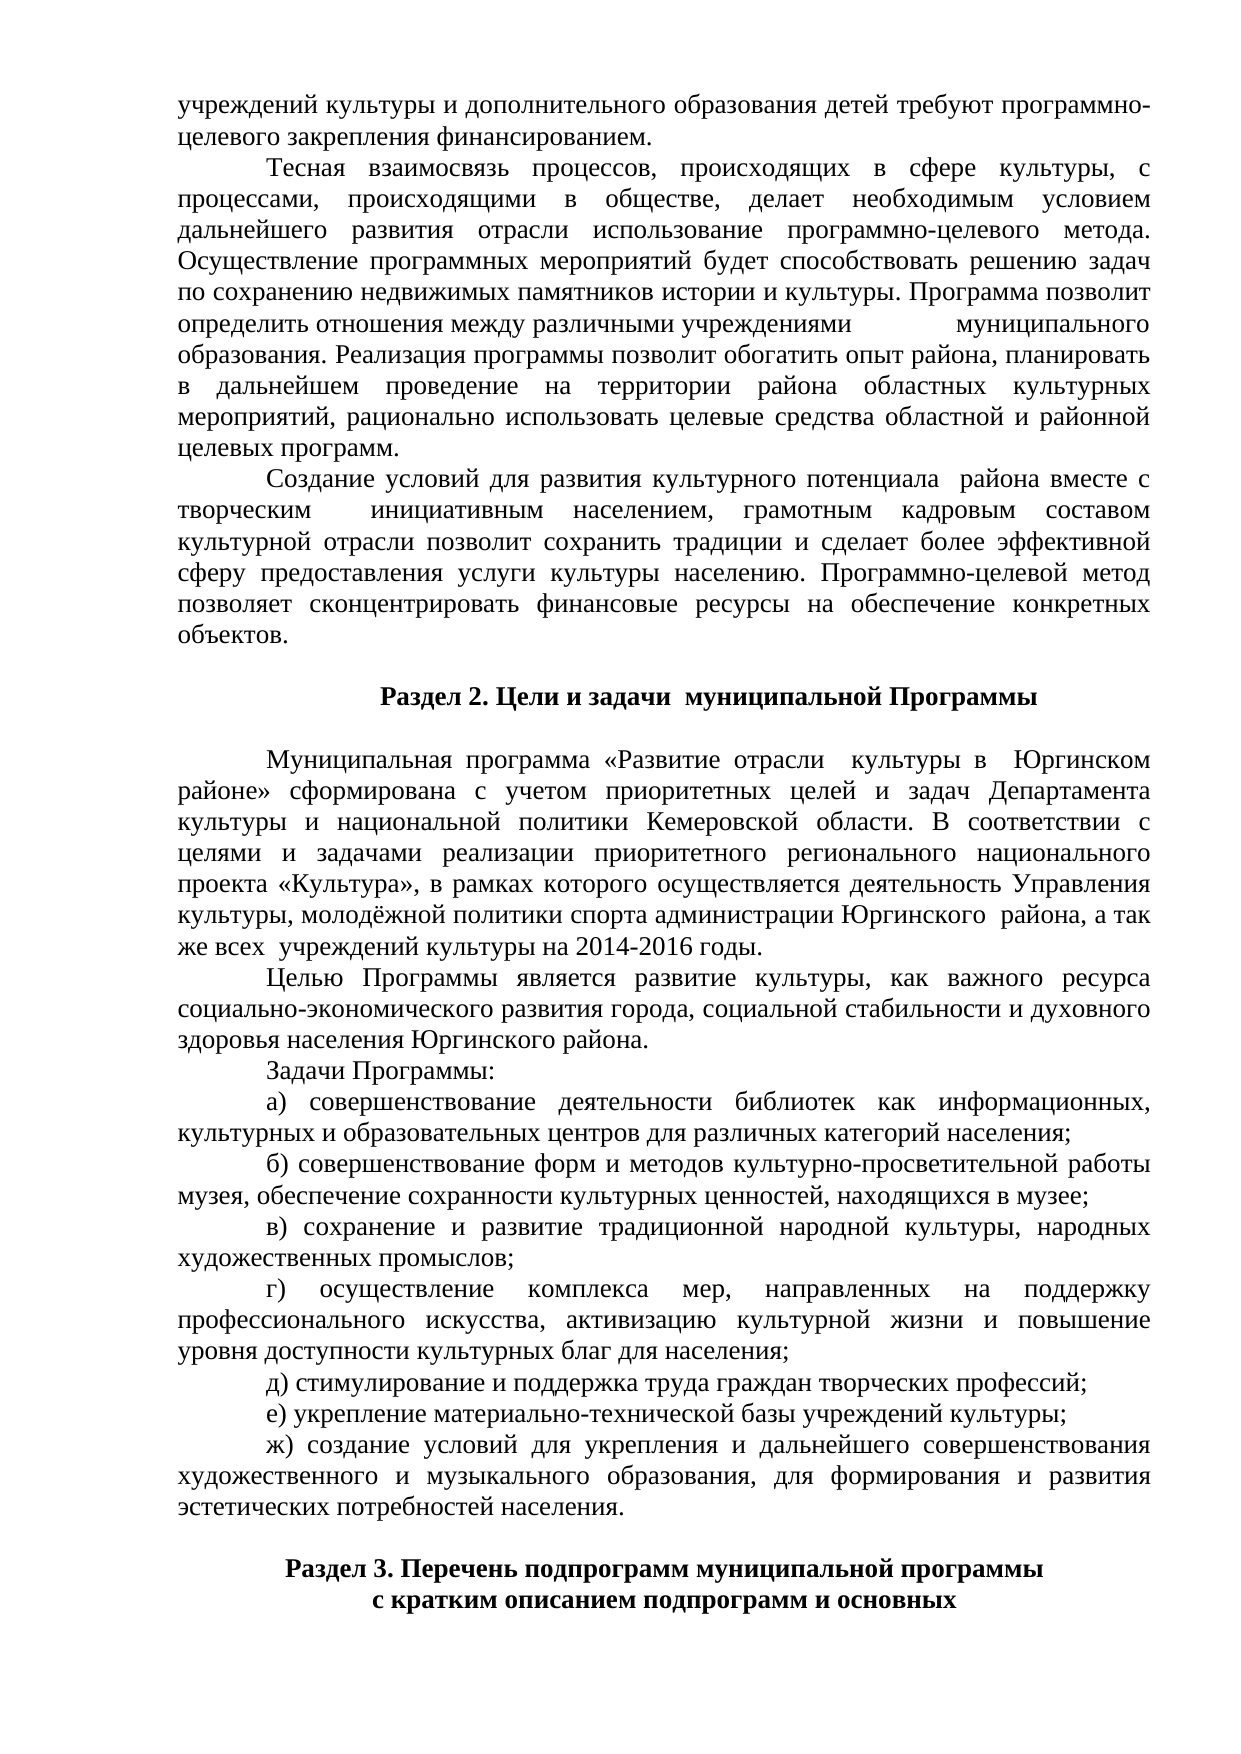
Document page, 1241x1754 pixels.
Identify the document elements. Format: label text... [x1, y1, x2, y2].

text д) стимулирование и поддержка труда граждан творческих профессий; [177, 1366, 1152, 1397]
text Раздел 3. Перечень подпрограмм муниципальной программы [177, 1552, 1152, 1584]
text в) сохранение и развитие традиционной народной культуры, народных художественных промыслов; [177, 1210, 1152, 1272]
text Целью Программы является развитие культуры, как важного ресурса социально-экономического развития города, социальной стабильности и духовного здоровья населения Юргинского района. [177, 961, 1152, 1054]
text ж) создание условий для укрепления и дальнейшего совершенствования художественного и музыкального образования, для формирования и развития эстетических потребностей населения. [177, 1428, 1152, 1521]
text Муниципальная программа «Развитие отрасли культуры в Юргинском районе» сформирована с учетом приоритетных целей и задач Департамента культуры и национальной политики Кемеровской области. В соответствии с целями и задачами реализации приоритетного регионального национального проекта «Культура», в рамках которого осуществляется деятельность Управления культуры, молодёжной политики спорта администрации Юргинского района, а так же всех учреждений культуры на 2014-2016 годы. [177, 743, 1152, 961]
text Тесная взаимосвязь процессов, происходящих в сфере культуры, с процессами, происходящими в обществе, делает необходимым условием дальнейшего развития отрасли использование программно-целевого метода. Осуществление программных мероприятий будет способствовать решению задач по сохранению недвижимых памятников истории и культуры. Программа позволит определить отношения между различными учреждениями муниципального образования. Реализация программы позволит обогатить опыт района, планировать в дальнейшем проведение на территории района областных культурных мероприятий, рационально использовать целевые средства областной и районной целевых программ. [177, 151, 1152, 462]
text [177, 89, 1152, 151]
text с кратким описанием подпрограмм и основных [177, 1584, 1152, 1615]
text Создание условий для развития культурного потенциала района вместе с творческим инициативным населением, грамотным кадровым составом культурной отрасли позволит сохранить традиции и сделает более эффективной сферу предоставления услуги культуры населению. Программно-целевой метод позволяет сконцентрировать финансовые ресурсы на обеспечение конкретных объектов. [177, 462, 1152, 649]
text б) совершенствование форм и методов культурно-просветительной работы музея, обеспечение сохранности культурных ценностей, находящихся в музее; [177, 1148, 1152, 1210]
text а) совершенствование деятельности библиотек как информационных, культурных и образовательных центров для различных категорий населения; [177, 1085, 1152, 1148]
text Раздел 2. Цели и задачи муниципальной Программы [177, 680, 1152, 712]
text г) осуществление комплекса мер, направленных на поддержку профессионального искусства, активизацию культурной жизни и повышение уровня доступности культурных благ для населения; [177, 1272, 1152, 1366]
text е) укрепление материально-технической базы учреждений культуры; [177, 1397, 1152, 1428]
text Задачи Программы: [177, 1054, 1152, 1085]
